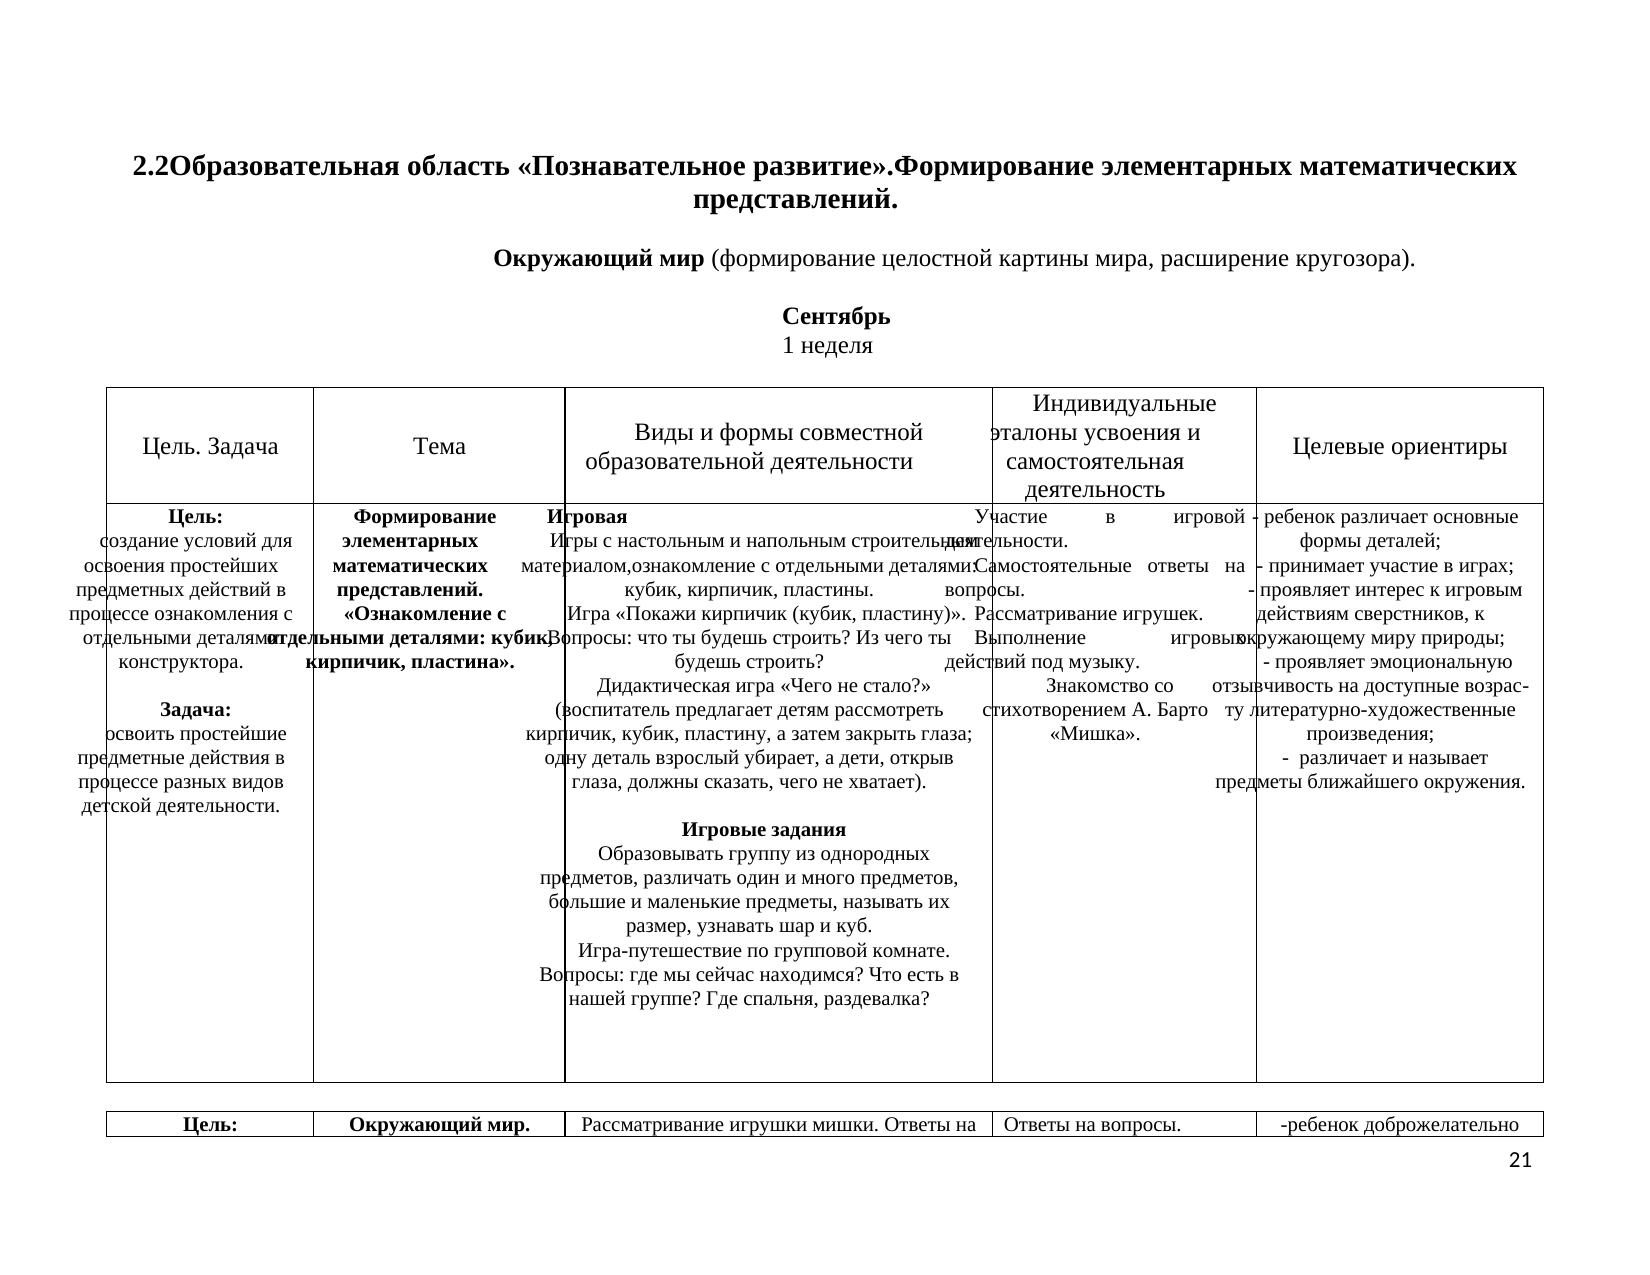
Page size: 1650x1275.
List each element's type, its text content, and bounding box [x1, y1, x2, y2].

text Сентябрь [708, 301, 1532, 330]
table_cell - ребенок различает основные формы деталей; - принимает участие в играх; - проявляет интерес к игровым действиям сверстников, к окружающему миру природы; - проявляет эмоциональную отзывчивость на доступные возрасту литературно-художественные произведения; - различает и называет предметы ближайшего окружения. [1257, 504, 1543, 1082]
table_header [993, 1112, 1256, 1136]
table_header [1257, 1112, 1543, 1136]
table_header Целевые ориентиры [1257, 388, 1543, 503]
table_header Индивидуальные эталоны усвоения и самостоятельная деятельность [993, 388, 1256, 503]
table_cell Участие в игровой деятельности. Самостоятельные ответы на вопросы. Рассматривание игрушек. Выполнение игровых действий под музыку. Знакомство со стихотворением А. Барто «Мишка». [993, 504, 1256, 1082]
text 2.2Образовательная область «Познавательное развитие».Формирование элементарных математических представлений. [59, 148, 1532, 215]
text 1 неделя [708, 330, 1532, 358]
table_header Виды и формы совместной образовательной деятельности [566, 388, 992, 503]
table_cell Игровая Игры с настольным и напольным строительным материалом,ознакомление с отдельными деталями: кубик, кирпичик, пластины. Игра «Покажи кирпичик (кубик, пластину)». Вопросы: что ты будешь строить? Из чего ты будешь строить? Дидактическая игра «Чего не стало?» (воспитатель предлагает детям рассмотреть кирпичик, кубик, пластину, а затем закрыть глаза; одну деталь взрослый убирает, а дети, открыв глаза, должны сказать, чего не хватает). Игровые задания Образовывать группу из однородных предметов, различать один и много предметов, большие и маленькие предметы, называть их размер, узнавать шар и куб. Игра-путешествие по групповой комнате. Вопросы: где мы сейчас находимся? Что есть в нашей группе? Где спальня, раздевалка? [566, 504, 992, 1082]
text Окружающий мир (формирование целостной картины мира, расширение кругозора). [413, 243, 1532, 272]
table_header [107, 1112, 313, 1136]
table_header Цель. Задача [107, 388, 313, 503]
table_header Тема [314, 388, 564, 503]
table_cell Формирование элементарных математических представлений. «Ознакомление с отдельными деталями: кубик, кирпичик, пластина». [314, 504, 564, 1082]
table_cell Цель: создание условий для освоения простейших предметных действий в процессе ознакомления с отдельными деталями конструктора. Задача: освоить простейшие предметные действия в процессе разных видов детской деятельности. [107, 504, 313, 1082]
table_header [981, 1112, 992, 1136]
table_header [314, 1112, 564, 1136]
